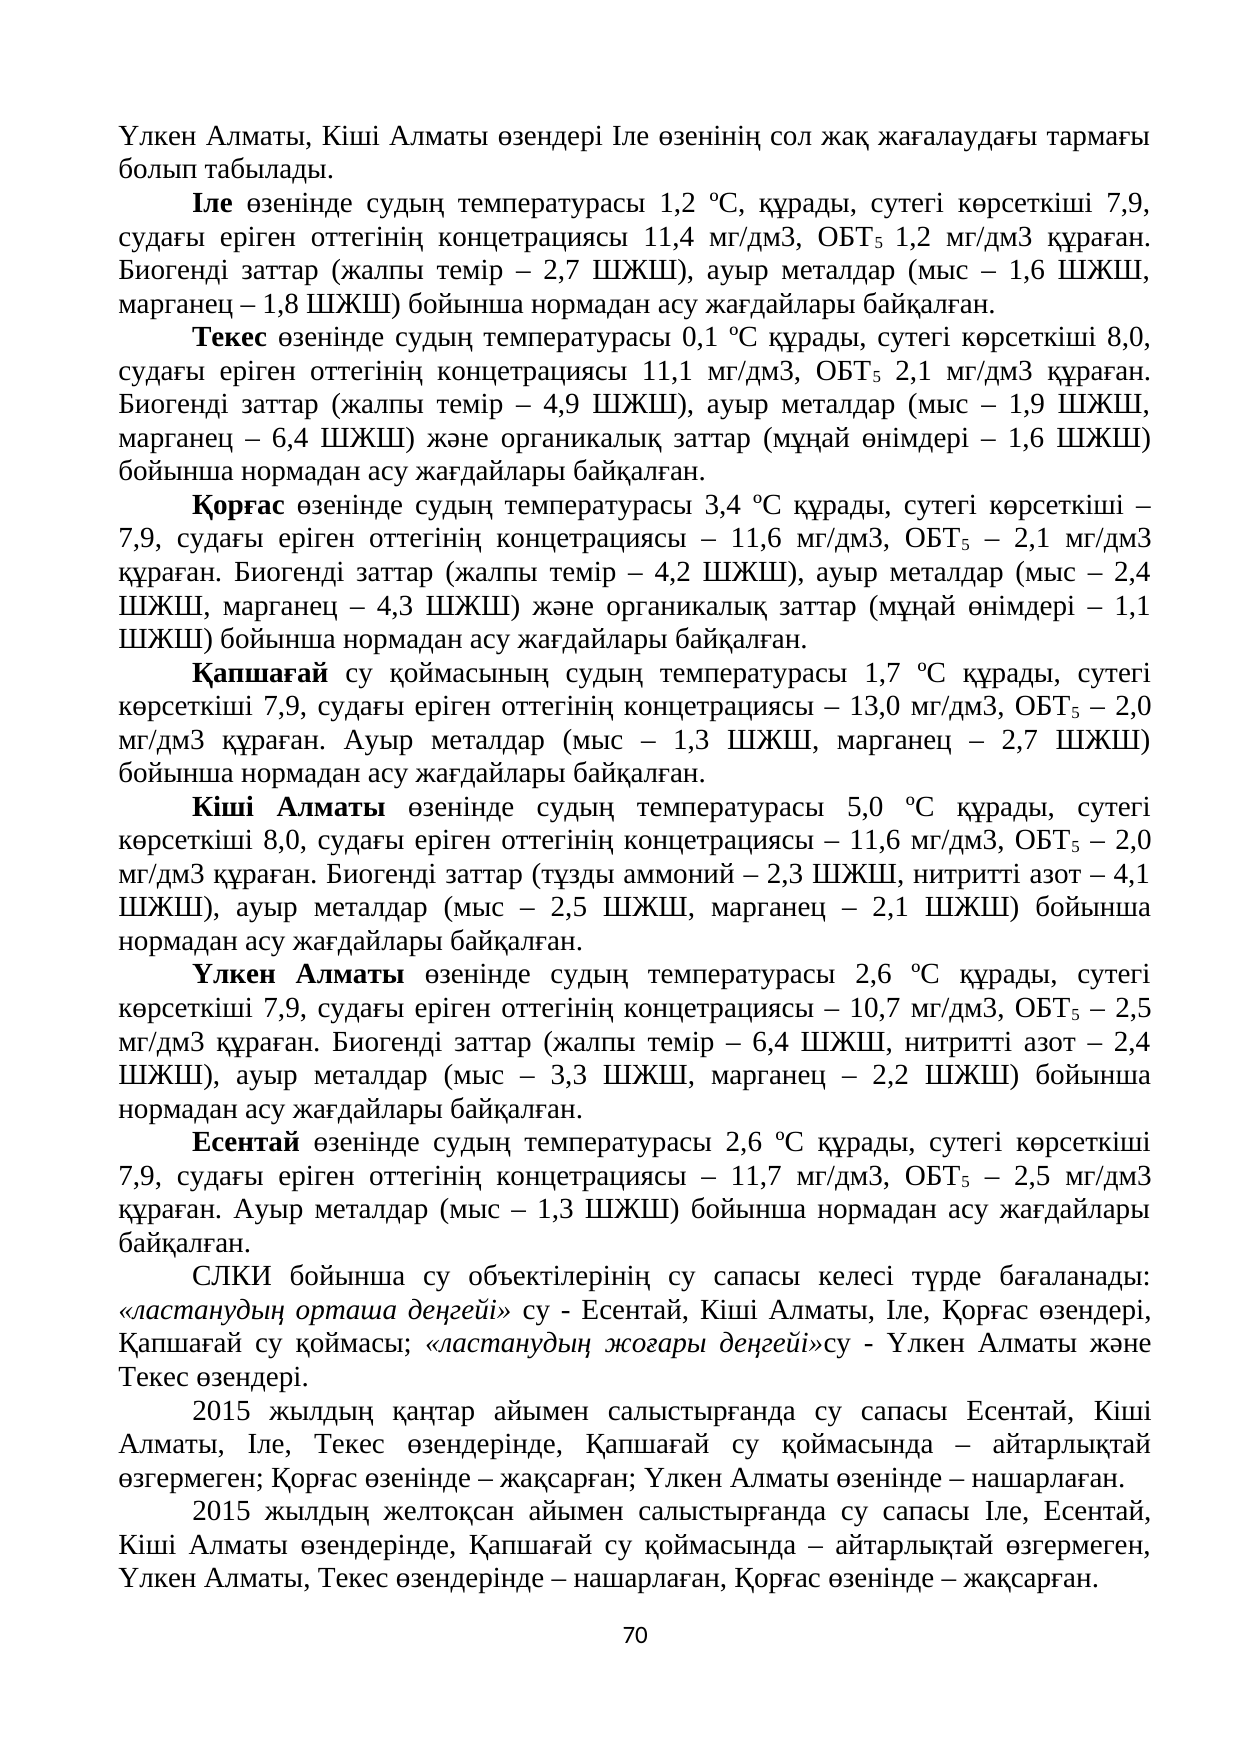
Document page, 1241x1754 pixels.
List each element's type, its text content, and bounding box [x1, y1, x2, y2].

text 2015 жылдың желтоқсан айымен салыстырғанда су сапасы Іле, Есентай, Кіші Алматы өзендерінде, Қапшағай су қоймасында – айтарлықтай өзгермеген, Үлкен Алматы, Текес өзендерінде – нашарлаған, Қорғас өзенінде – жақсарған. [118, 1493, 1152, 1594]
text Іле өзенінде судың температурасы 1,2 ºC, құрады, сутегі көрсеткіші 7,9, судағы еріген оттегінің концетрациясы 11,4 мг/дм3, ОБТ5 1,2 мг/дм3 құраған. Биогенді заттар (жалпы темір – 2,7 ШЖШ), ауыр металдар (мыс – 1,6 ШЖШ, марганец – 1,8 ШЖШ) бойынша нормадан асу жағдайлары байқалған. [118, 185, 1152, 319]
text Үлкен Алматы өзенінде судың температурасы 2,6 ºC құрады, сутегі көрсеткіші 7,9, судағы еріген оттегінің концетрациясы – 10,7 мг/дм3, ОБТ5 – 2,5 мг/дм3 құраған. Биогенді заттар (жалпы темір – 6,4 ШЖШ, нитритті азот – 2,4 ШЖШ), ауыр металдар (мыс – 3,3 ШЖШ, марганец – 2,2 ШЖШ) бойынша нормадан асу жағдайлары байқалған. [118, 957, 1152, 1124]
text 2015 жылдың қаңтар айымен салыстырғанда су сапасы Есентай, Кіші Алматы, Іле, Текес өзендерінде, Қапшағай су қоймасында – айтарлықтай өзгермеген; Қорғас өзенінде – жақсарған; Үлкен Алматы өзенінде – нашарлаған. [118, 1393, 1152, 1493]
text СЛКИ бойынша су объектілерінің су сапасы келесі түрде бағаланады: «ластанудың орташа деңгейі» су - Есентай, Кіші Алматы, Іле, Қорғас өзендері, Қапшағай су қоймасы; «ластанудың жоғары деңгейі»су - Үлкен Алматы және Текес өзендері. [118, 1258, 1152, 1393]
text Кіші Алматы өзенінде судың температурасы 5,0 ºC құрады, сутегі көрсеткіші 8,0, судағы еріген оттегінің концетрациясы – 11,6 мг/дм3, ОБТ5 – 2,0 мг/дм3 құраған. Биогенді заттар (тұзды аммоний – 2,3 ШЖШ, нитритті азот – 4,1 ШЖШ), ауыр металдар (мыс – 2,5 ШЖШ, марганец – 2,1 ШЖШ) бойынша нормадан асу жағдайлары байқалған. [118, 789, 1152, 957]
text Қорғас өзенінде судың температурасы 3,4 ºC құрады, сутегі көрсеткіші – 7,9, судағы еріген оттегінің концетрациясы – 11,6 мг/дм3, ОБТ5 – 2,1 мг/дм3 құраған. Биогенді заттар (жалпы темір – 4,2 ШЖШ), ауыр металдар (мыс – 2,4 ШЖШ, марганец – 4,3 ШЖШ) және органикалық заттар (мұңай өнімдері – 1,1 ШЖШ) бойынша нормадан асу жағдайлары байқалған. [118, 487, 1152, 655]
text Қапшағай су қоймасының судың температурасы 1,7 ºC құрады, сутегі көрсеткіші 7,9, судағы еріген оттегінің концетрациясы – 13,0 мг/дм3, ОБТ5 – 2,0 мг/дм3 құраған. Ауыр металдар (мыс – 1,3 ШЖШ, марганец – 2,7 ШЖШ) бойынша нормадан асу жағдайлары байқалған. [118, 655, 1152, 789]
text Есентай өзенінде судың температурасы 2,6 ºC құрады, сутегі көрсеткіші 7,9, судағы еріген оттегінің концетрациясы – 11,7 мг/дм3, ОБТ5 – 2,5 мг/дм3 құраған. Ауыр металдар (мыс – 1,3 ШЖШ) бойынша нормадан асу жағдайлары байқалған. [118, 1124, 1152, 1258]
text Текес өзенінде судың температурасы 0,1 ºC құрады, сутегі көрсеткіші 8,0, судағы еріген оттегінің концетрациясы 11,1 мг/дм3, ОБТ5 2,1 мг/дм3 құраған. Биогенді заттар (жалпы темір – 4,9 ШЖШ), ауыр металдар (мыс – 1,9 ШЖШ, марганец – 6,4 ШЖШ) және органикалық заттар (мұңай өнімдері – 1,6 ШЖШ) бойынша нормадан асу жағдайлары байқалған. [118, 319, 1152, 487]
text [118, 118, 1152, 185]
